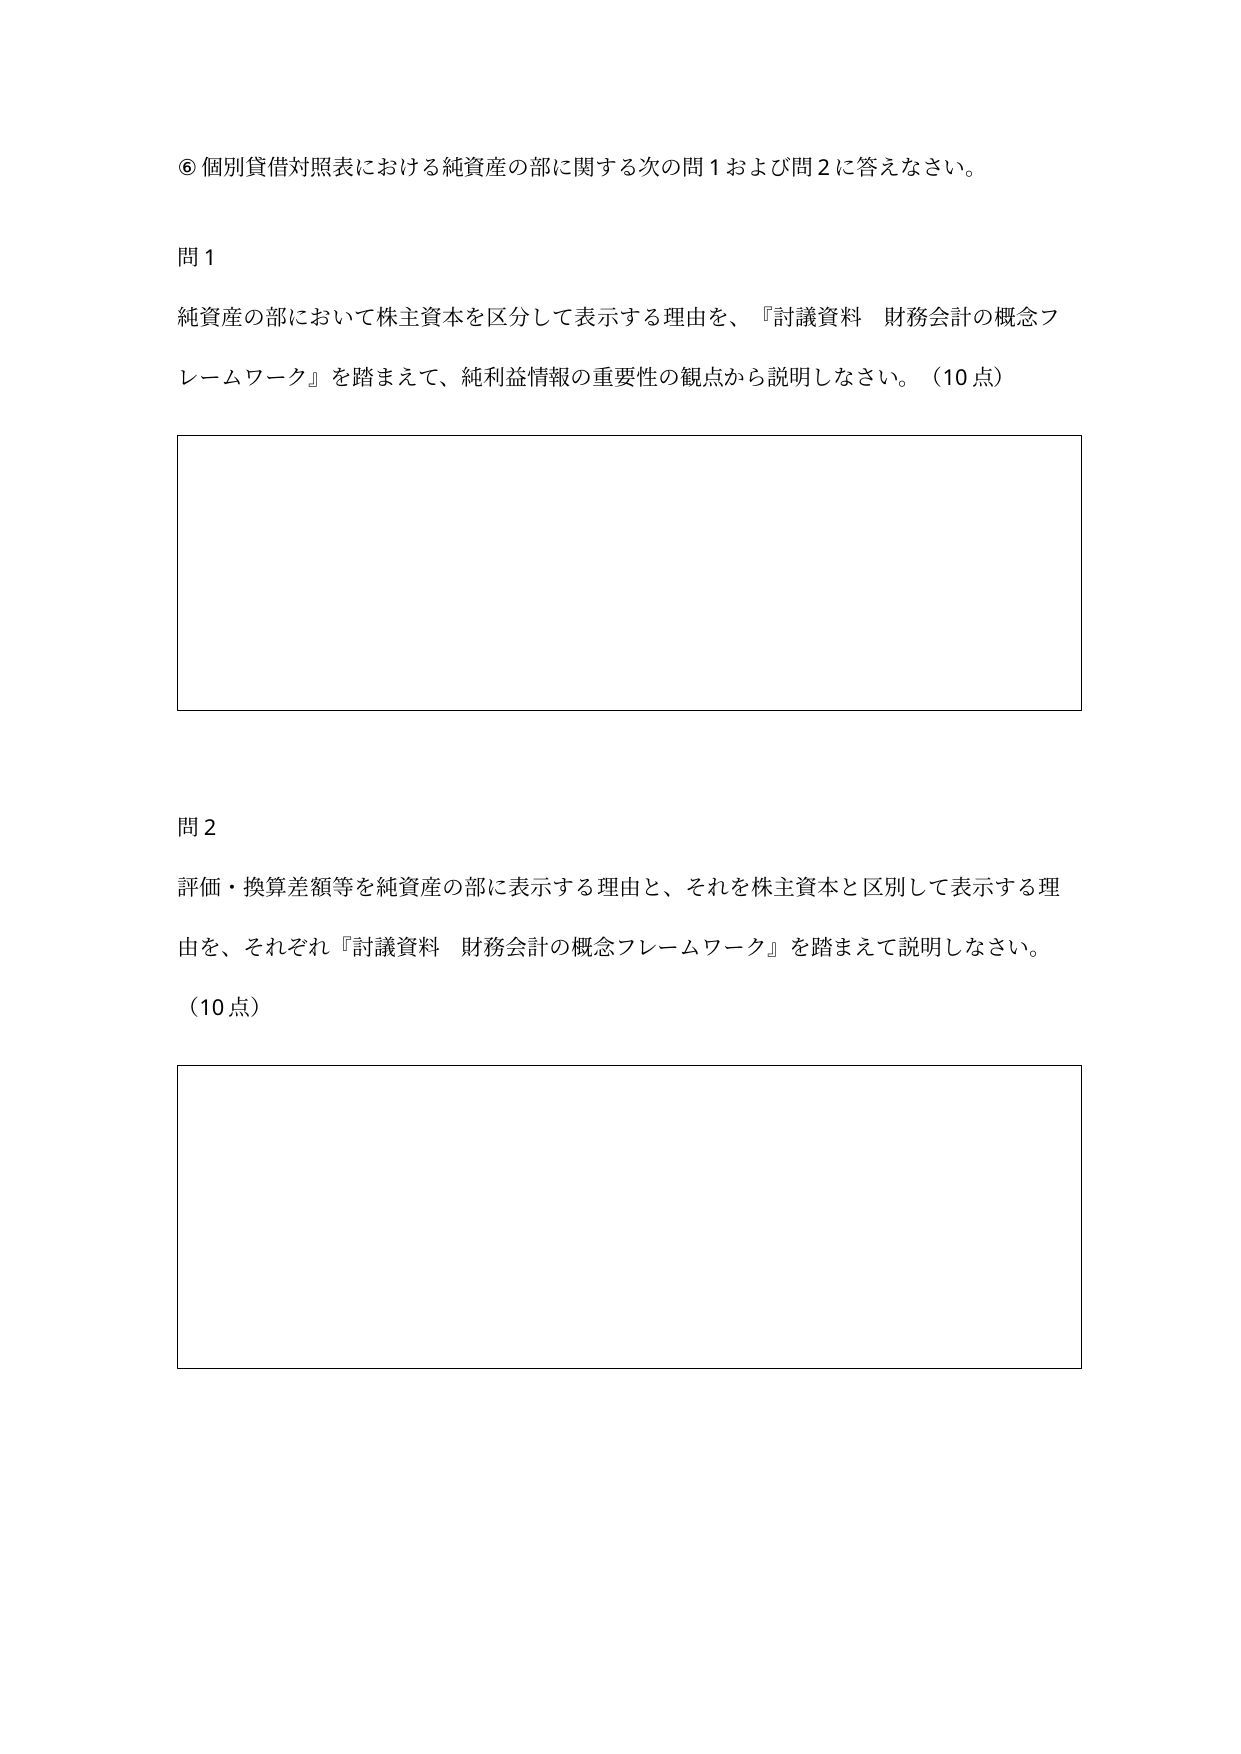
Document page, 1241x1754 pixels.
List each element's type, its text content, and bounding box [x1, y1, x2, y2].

text （10点） [177, 976, 1063, 1036]
text ⑥個別貸借対照表における純資産の部に関する次の問1および問2に答えなさい。 [177, 136, 1063, 196]
text 問2 [177, 796, 1063, 856]
text 評価・換算差額等を純資産の部に表示する理由と、それを株主資本と区別して表示する理由を、それぞれ『討議資料 財務会計の概念フレームワーク』を踏まえて説明しなさい。 [177, 856, 1063, 976]
text 問1 [177, 226, 1063, 286]
text 純資産の部において株主資本を区分して表示する理由を、『討議資料 財務会計の概念フレームワーク』を踏まえて、純利益情報の重要性の観点から説明しなさい。（10点） [177, 286, 1063, 406]
